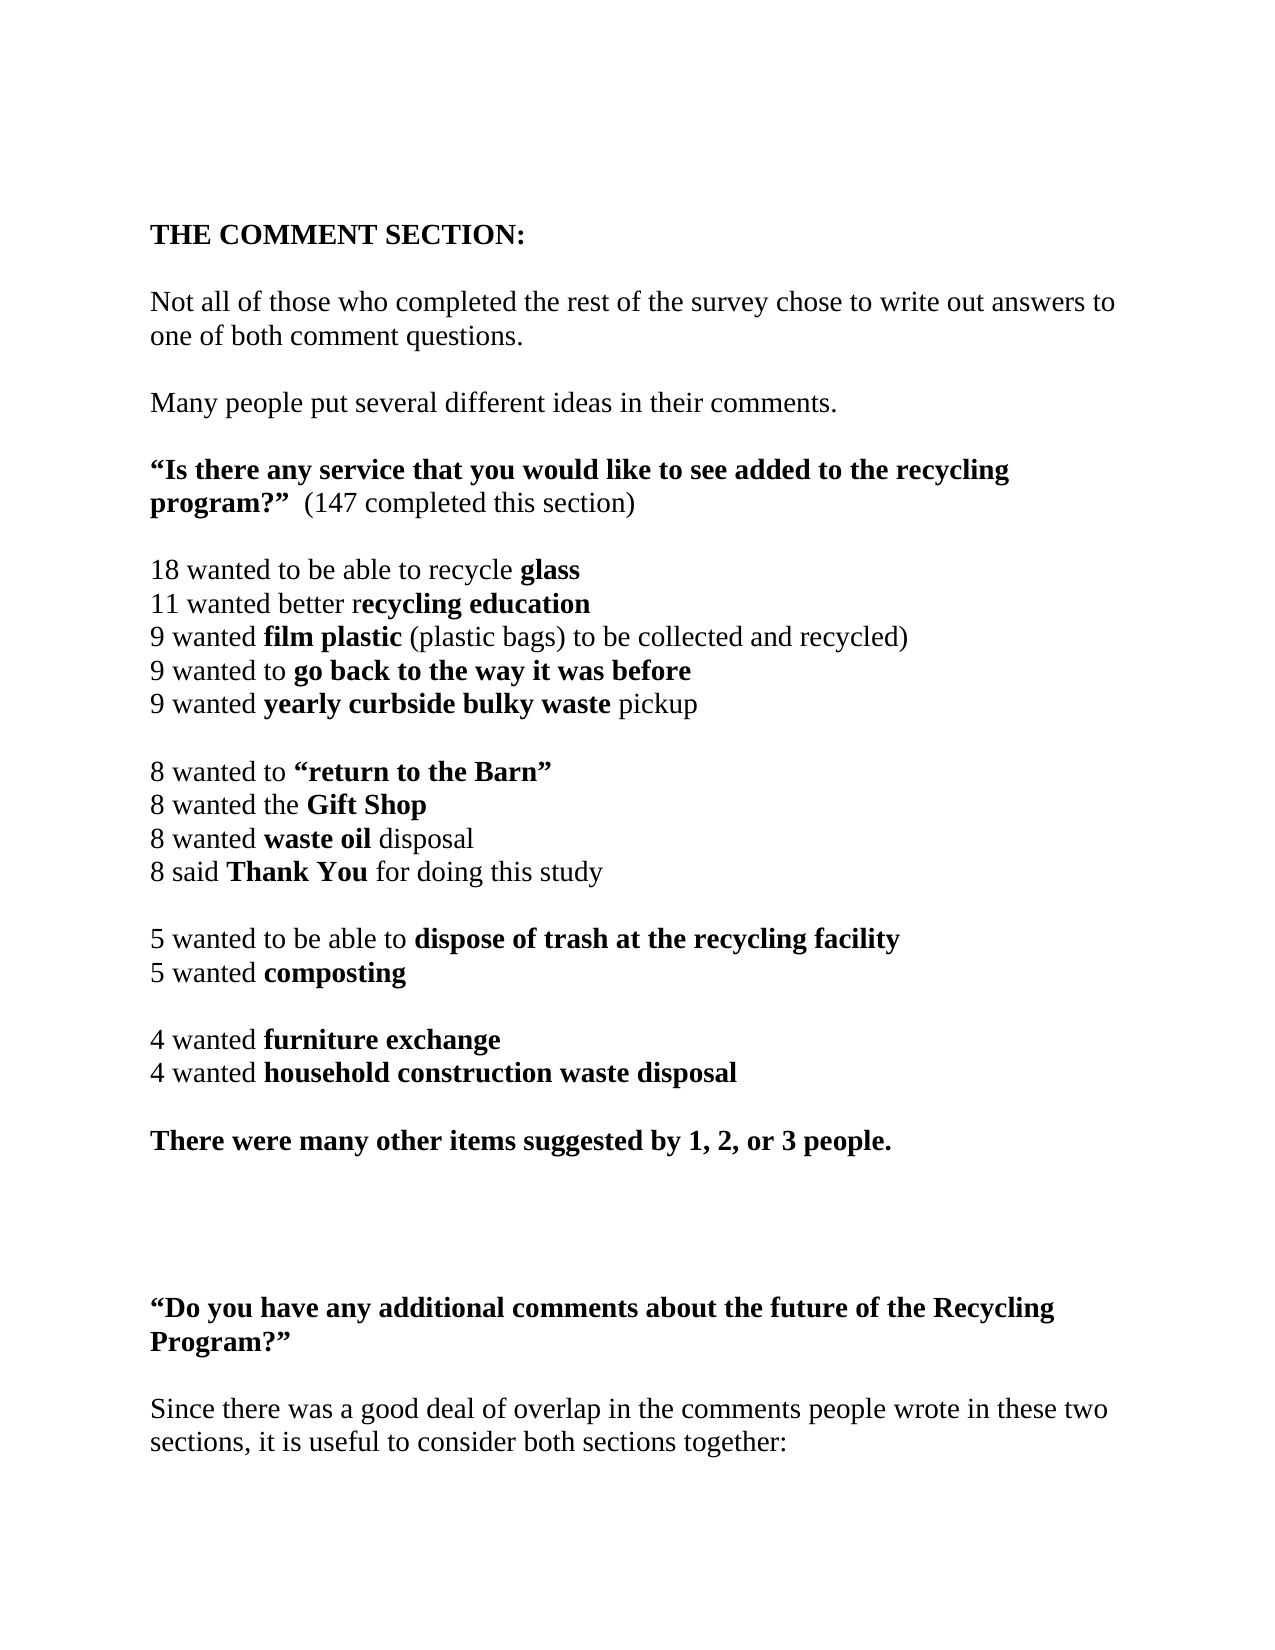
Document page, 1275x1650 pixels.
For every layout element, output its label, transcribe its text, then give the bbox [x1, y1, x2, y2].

text 8 wanted the Gift Shop [150, 787, 1125, 821]
text Not all of those who completed the rest of the survey chose to write out answers to one of both comment questions. [150, 284, 1125, 351]
text 4 wanted household construction waste disposal [150, 1056, 1125, 1089]
text There were many other items suggested by 1, 2, or 3 people. [150, 1123, 1125, 1156]
text “Is there any service that you would like to see added to the recycling program?” (147 completed this section) [150, 452, 1125, 519]
text 5 wanted to be able to dispose of trash at the recycling facility [150, 921, 1125, 955]
text 9 wanted film plastic (plastic bags) to be collected and recycled) [150, 619, 1125, 653]
text 11 wanted better recycling education [150, 586, 1125, 619]
text 8 wanted to “return to the Barn” [150, 754, 1125, 787]
text 8 wanted waste oil disposal [150, 821, 1125, 854]
text 18 wanted to be able to recycle glass [150, 552, 1125, 586]
text “Do you have any additional comments about the future of the Recycling Program?” [150, 1290, 1125, 1357]
text 9 wanted yearly curbside bulky waste pickup [150, 687, 1125, 720]
text 5 wanted composting [150, 955, 1125, 988]
text Since there was a good deal of overlap in the comments people wrote in these two sections, it is useful to consider both sections together: [150, 1391, 1125, 1458]
text 4 wanted furniture exchange [150, 1022, 1125, 1056]
text 8 said Thank You for doing this study [150, 854, 1125, 888]
text 9 wanted to go back to the way it was before [150, 653, 1125, 687]
text Many people put several different ideas in their comments. [150, 385, 1125, 418]
text THE COMMENT SECTION: [150, 217, 1125, 251]
